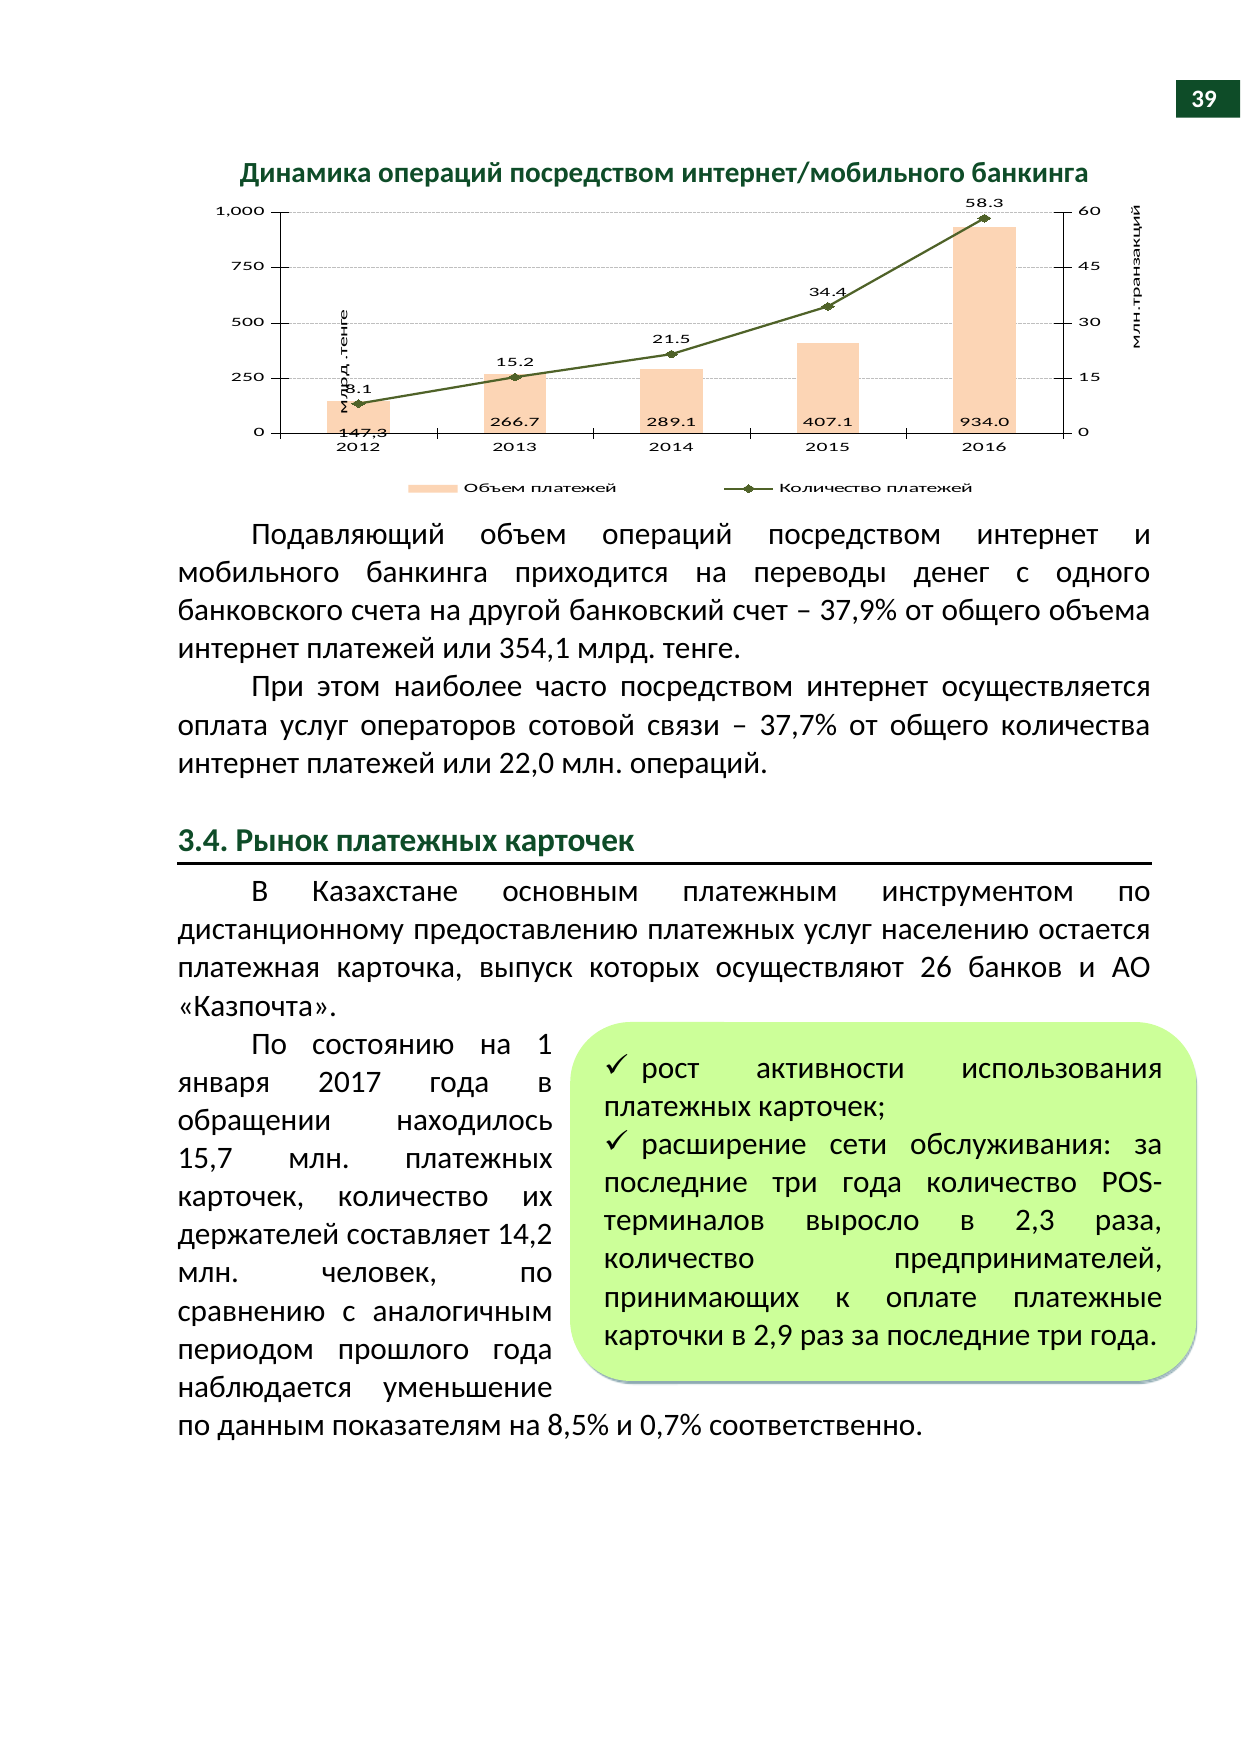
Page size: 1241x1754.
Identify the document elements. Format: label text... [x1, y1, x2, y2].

subtitle 3.4. Рынок платежных карточек [177, 819, 1152, 862]
list По состоянию на 1 января 2017 года в обращении находилось 15,7 млн. платежных карточек, количество их держателей составляет 14,2 млн. человек, по сравнению с аналогичным периодом прошлого года наблюдается уменьшение по данным показателям на 8,5% и 0,7% соответственно. [177, 1024, 1152, 1443]
text Динамика операций посредством интернет/мобильного банкинга [177, 154, 1152, 189]
text Подавляющий объем операций посредством интернет и мобильного банкинга приходится на переводы денег с одного банковского счета на другой банковский счет – 37,9% от общего объема интернет платежей или 354,1 млрд. тенге. [177, 514, 1152, 667]
text При этом наиболее часто посредством интернет осуществляется оплата услуг операторов сотовой связи – 37,7% от общего количества интернет платежей или 22,0 млн. операций. [177, 667, 1152, 781]
text В Казахстане основным платежным инструментом по дистанционному предоставлению платежных услуг населению остается платежная карточка, выпуск которых осуществляют 26 банков и АО «Казпочта». [177, 871, 1152, 1024]
